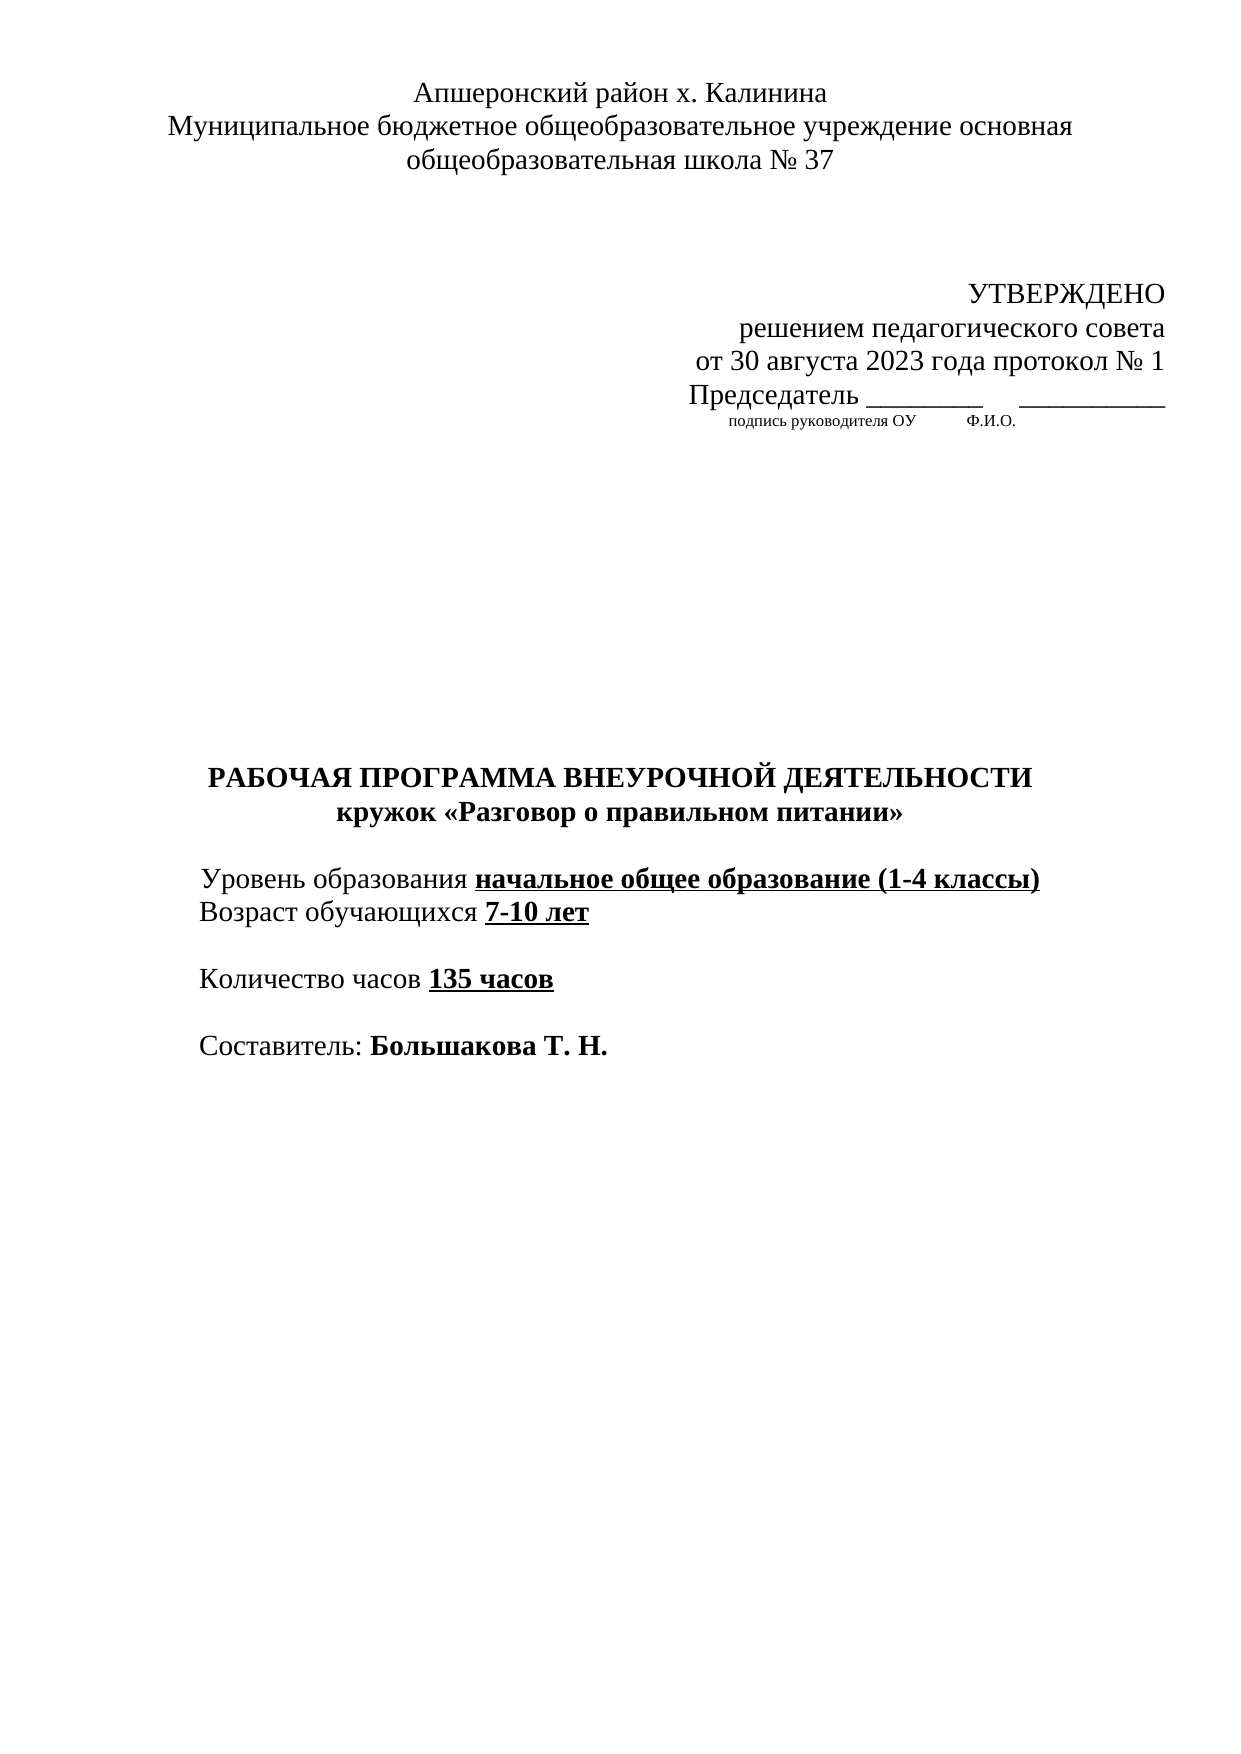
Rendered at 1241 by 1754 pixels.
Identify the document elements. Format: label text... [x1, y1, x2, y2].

text решением педагогического совета [75, 310, 1165, 343]
text Составитель: Большакова Т. Н. [75, 1028, 1165, 1062]
text Муниципальное бюджетное общеобразовательное учреждение основная общеобразовательная школа № 37 [75, 108, 1165, 176]
text подпись руководителя ОУ Ф.И.О. [75, 410, 1165, 429]
text Количество часов 135 часов [75, 961, 1165, 995]
text Апшеронский район х. Калинина [75, 75, 1165, 108]
text Уровень образования начальное общее образование (1-4 классы) [75, 861, 1165, 894]
text Возраст обучающихся 7-10 лет [75, 894, 1165, 928]
text от 30 августа 2023 года протокол № 1 [75, 343, 1165, 377]
text РАБОЧАЯ ПРОГРАММА ВНЕУРОЧНОЙ ДЕЯТЕЛЬНОСТИ [75, 760, 1165, 794]
text УТВЕРЖДЕНО [75, 276, 1165, 310]
text кружок «Разговор о правильном питании» [75, 794, 1165, 827]
text Председатель ________ __________ [75, 377, 1165, 410]
